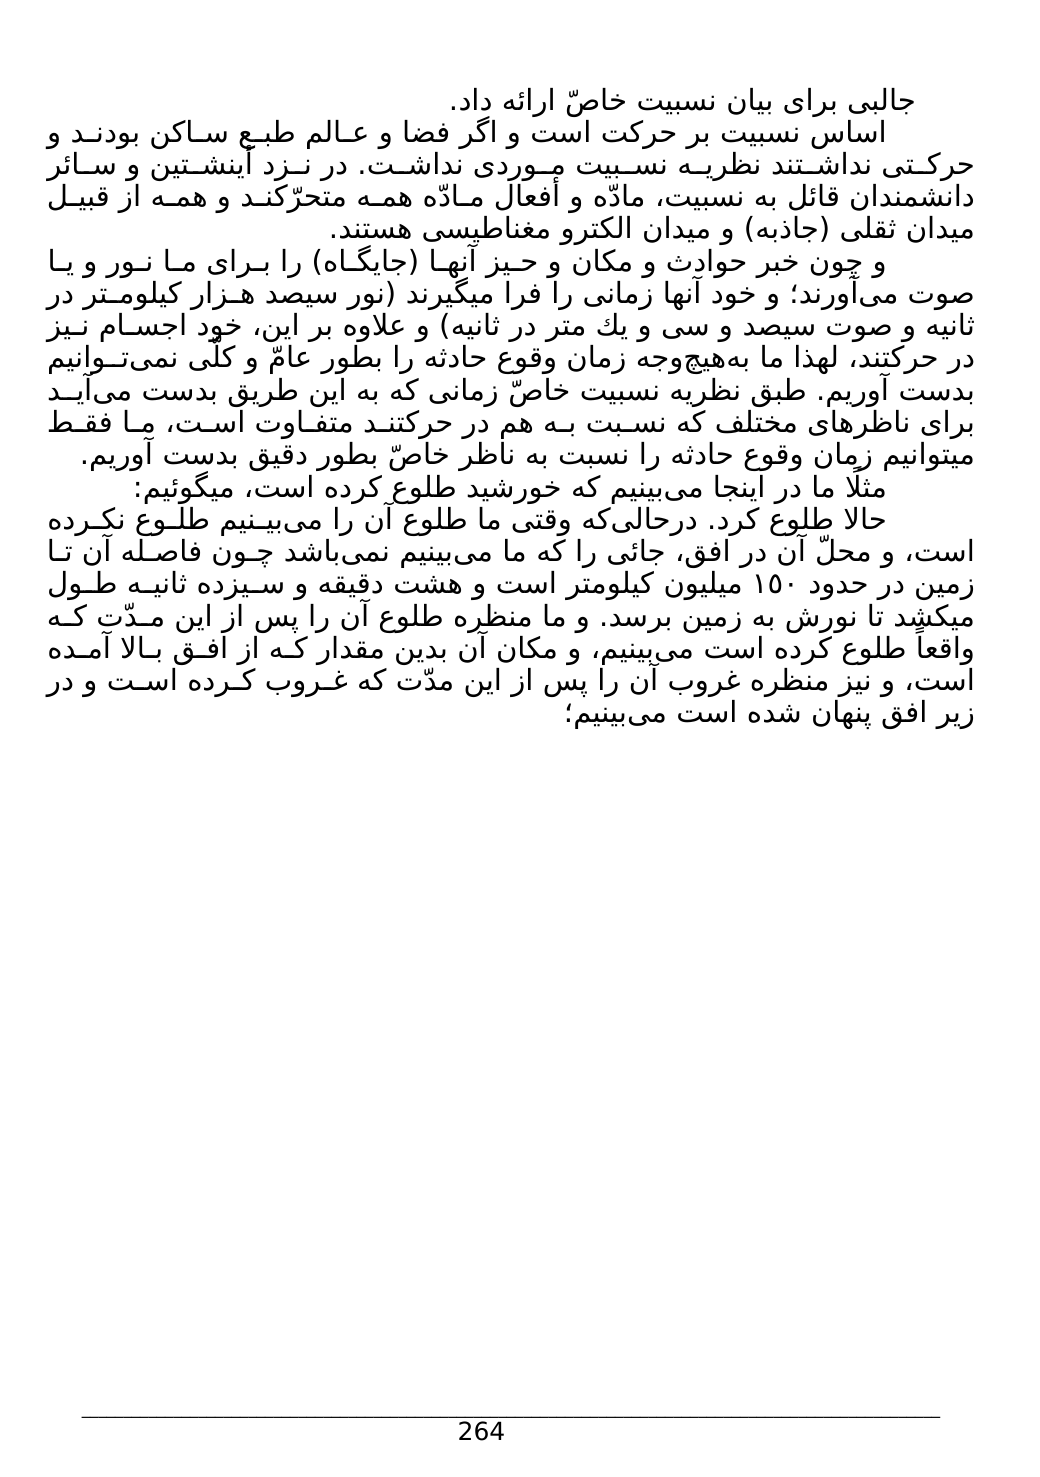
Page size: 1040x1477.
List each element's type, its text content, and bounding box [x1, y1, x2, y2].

text مثلًا ما در اینجا مى‌بینیم كه خورشید طلوع كرده است، میگوئیم: [47, 472, 975, 504]
text اساس نسبیت بر حركت است و اگر فضا و عالم طبع ساكن بودند و حركتى نداشتند نظریه نسبیت موردى نداشت. در نزد أینشتین و سائر دانشمندان قائل به نسبیت، مادّه و أفعال مادّه همه متحرّكند و همه از قبیل میدان ثقلى (جاذبه) و میدان الكترو مغناطیسى هستند. [47, 117, 975, 246]
text و چون خبر حوادث و مكان و حیز آنها (جایگاه) را براى ما نور و یا صوت مى‌آورند؛ و خود آنها زمانى را فرا میگیرند (نور سیصد هزار كیلومتر در ثانیه و صوت سیصد و سى و یك متر در ثانیه) و علاوه بر این، خود اجسام نیز در حركتند، لهذا ما به‌هیچ‌وجه زمان وقوع حادثه را بطور عامّ و كلّى نمى‌توانیم بدست آوریم. طبق نظریه نسبیت خاصّ زمانى كه به این طریق بدست مى‌آید براى ناظرهاى مختلف كه نسبت به هم در حركتند متفاوت است، ما فقط میتوانیم زمان وقوع حادثه را نسبت به ناظر خاصّ بطور دقیق بدست آوریم. [47, 246, 975, 472]
text جالبى براى بیان نسبیت خاصّ ارائه داد. [47, 84, 975, 117]
text حالا طلوع كرد. درحالى‌كه وقتى ما طلوع آن را مى‌بینیم طلوع نكرده است، و محلّ آن در افق، جائى را كه ما مى‌بینیم نمى‌باشد چون فاصله آن تا زمین در حدود ١٥٠ میلیون كیلومتر است و هشت دقیقه و سیزده ثانیه طول میكشد تا نورش به زمین برسد. و ما منظره طلوع آن را پس از این مدّت كه واقعاً طلوع كرده است مى‌بینیم، و مكان آن بدین مقدار كه از افق بالا آمده است، و نیز منظره غروب آن را پس از این مدّت كه غروب كرده است و در زیر افق پنهان شده است مى‌بینیم؛ [47, 504, 975, 730]
